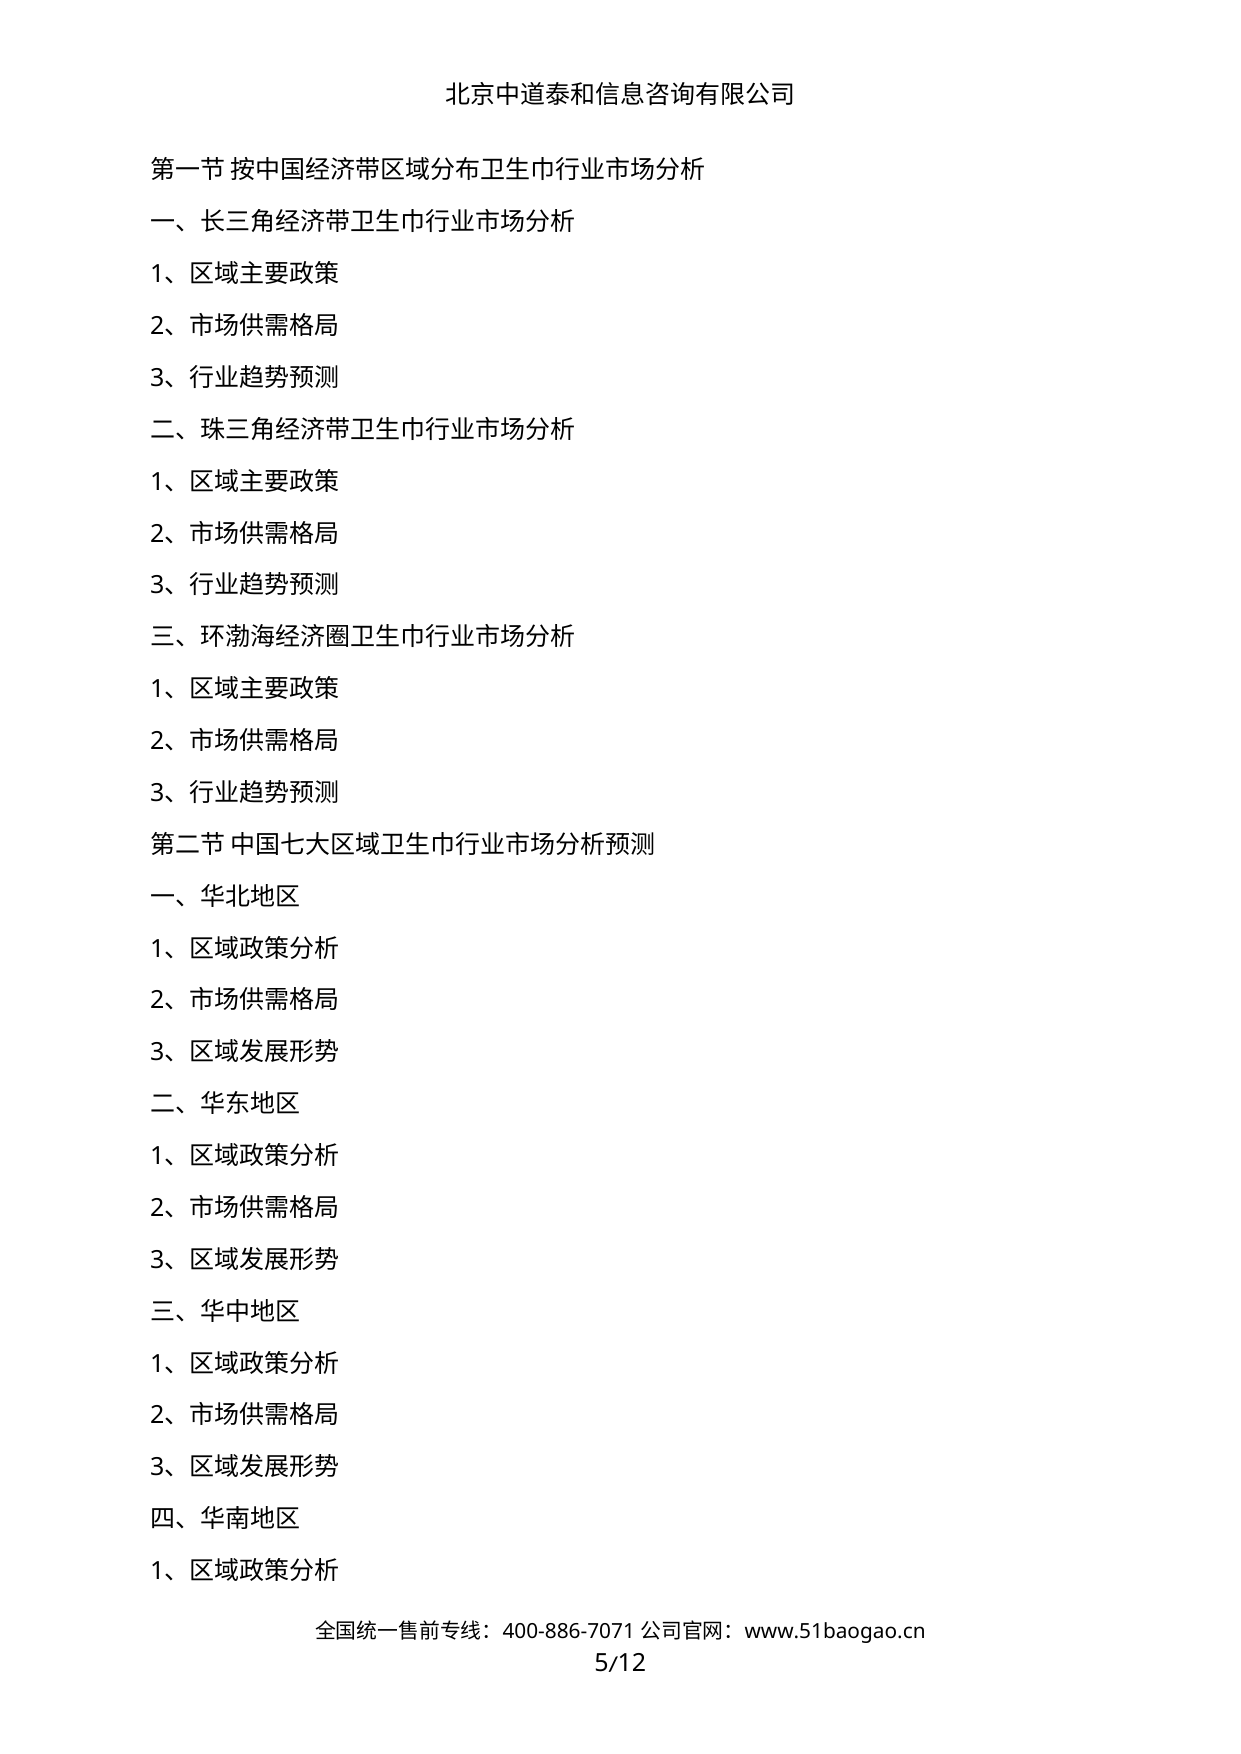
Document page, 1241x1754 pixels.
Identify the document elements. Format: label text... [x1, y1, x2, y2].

text 3、区域发展形势 [150, 1447, 1090, 1483]
text 3、区域发展形势 [150, 1239, 1090, 1276]
text 1、区域政策分析 [150, 928, 1090, 964]
text 3、行业趋势预测 [150, 565, 1090, 601]
text 1、区域政策分析 [150, 1136, 1090, 1172]
text 2、市场供需格局 [150, 1395, 1090, 1431]
text 2、市场供需格局 [150, 306, 1090, 342]
text 1、区域主要政策 [150, 669, 1090, 705]
text 3、行业趋势预测 [150, 357, 1090, 394]
text 2、市场供需格局 [150, 1187, 1090, 1224]
text 三、环渤海经济圈卫生巾行业市场分析 [150, 617, 1090, 653]
text 1、区域主要政策 [150, 461, 1090, 497]
text 三、华中地区 [150, 1291, 1090, 1327]
text 1、区域主要政策 [150, 254, 1090, 290]
text 二、珠三角经济带卫生巾行业市场分析 [150, 409, 1090, 446]
text 3、行业趋势预测 [150, 772, 1090, 809]
text 第二节 中国七大区域卫生巾行业市场分析预测 [150, 824, 1090, 861]
text 2、市场供需格局 [150, 513, 1090, 549]
text 一、华北地区 [150, 876, 1090, 912]
text 2、市场供需格局 [150, 721, 1090, 757]
text 1、区域政策分析 [150, 1343, 1090, 1379]
text 1、区域政策分析 [150, 1551, 1090, 1587]
text 第一节 按中国经济带区域分布卫生巾行业市场分析 [150, 150, 1090, 186]
text 二、华东地区 [150, 1084, 1090, 1120]
text 四、华南地区 [150, 1499, 1090, 1535]
text 一、长三角经济带卫生巾行业市场分析 [150, 202, 1090, 238]
text 3、区域发展形势 [150, 1032, 1090, 1068]
text 2、市场供需格局 [150, 980, 1090, 1016]
